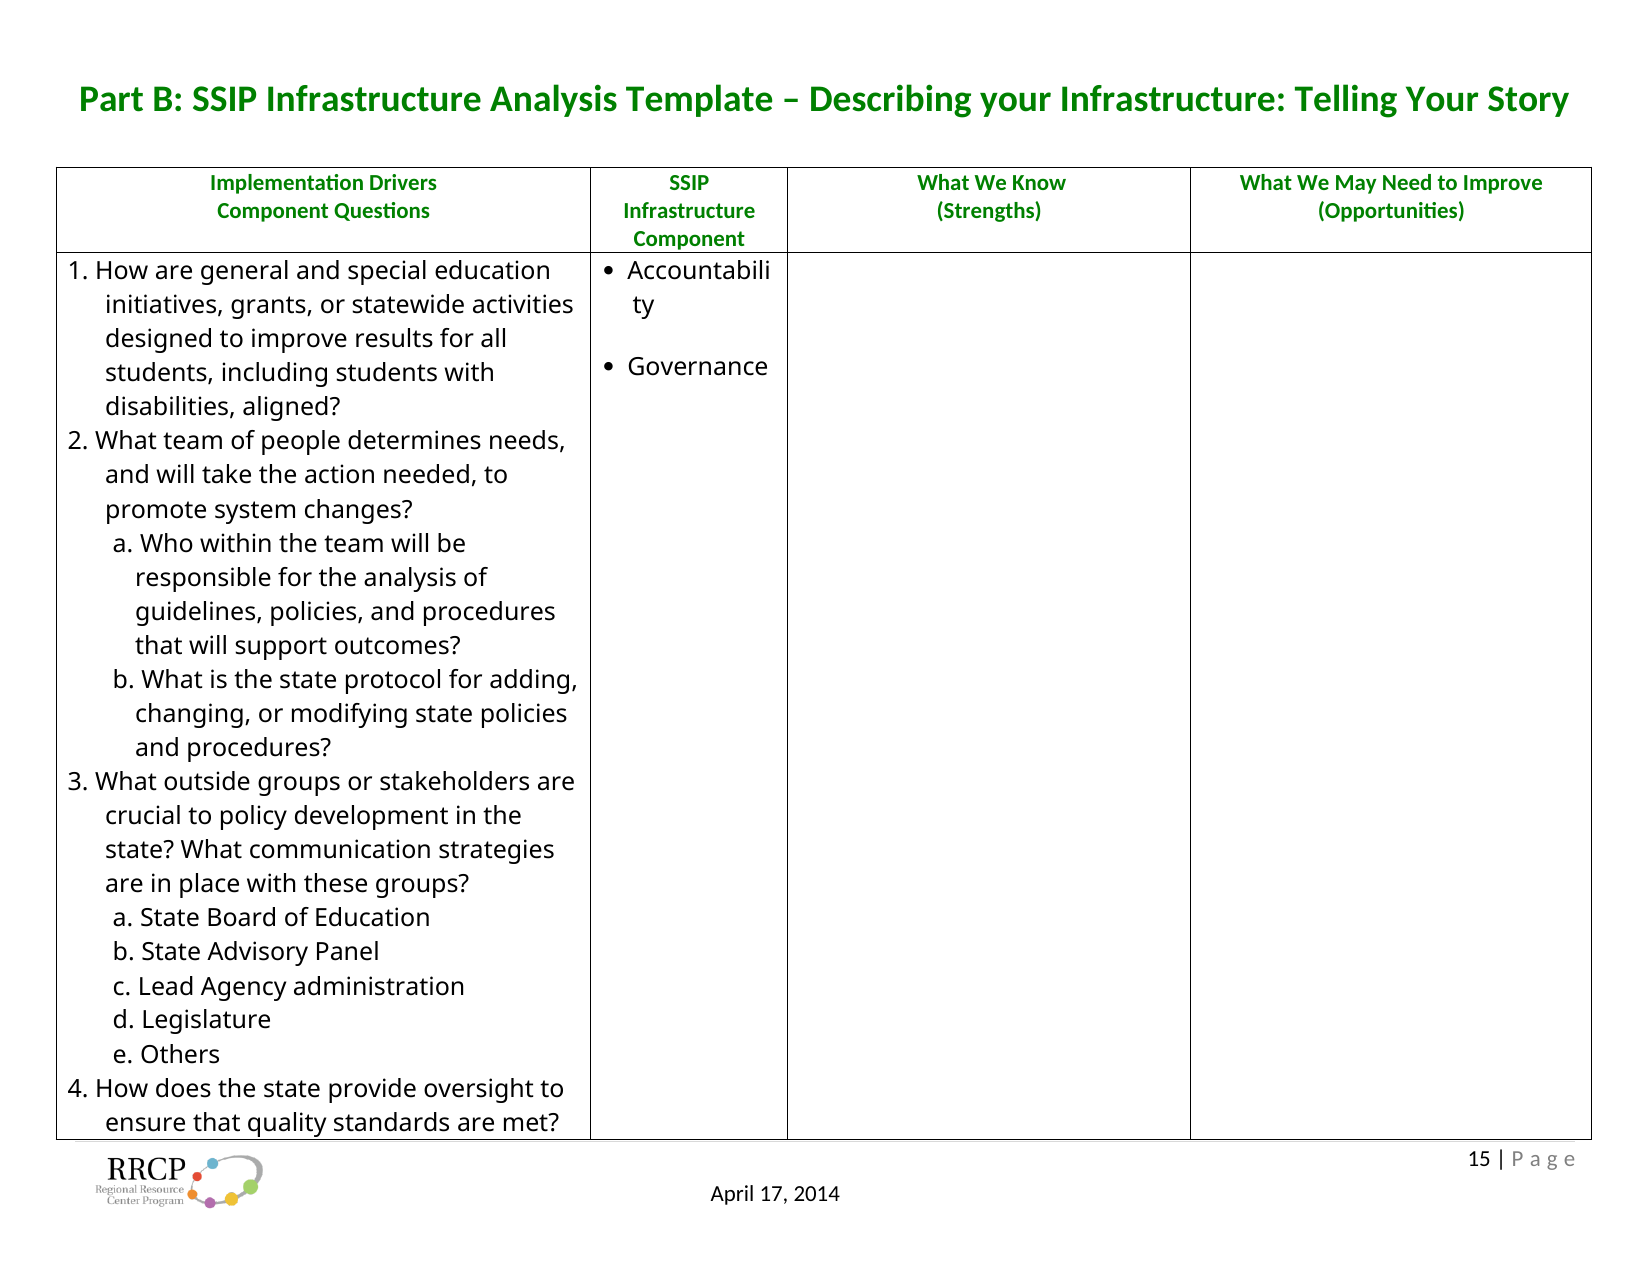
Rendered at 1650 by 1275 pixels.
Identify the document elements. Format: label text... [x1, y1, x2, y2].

table_cell Accountability Governance [591, 253, 787, 1138]
table_header What We May Need to Improve (Opportunities) [1191, 168, 1591, 252]
picture [93, 1153, 265, 1210]
table_header What We Know (Strengths) [788, 168, 1190, 252]
table_header SSIP Infrastructure Component [591, 168, 787, 252]
table_header Implementation Drivers Component Questions [57, 168, 590, 252]
table_cell [788, 253, 1190, 1138]
table_cell [1191, 253, 1591, 1138]
